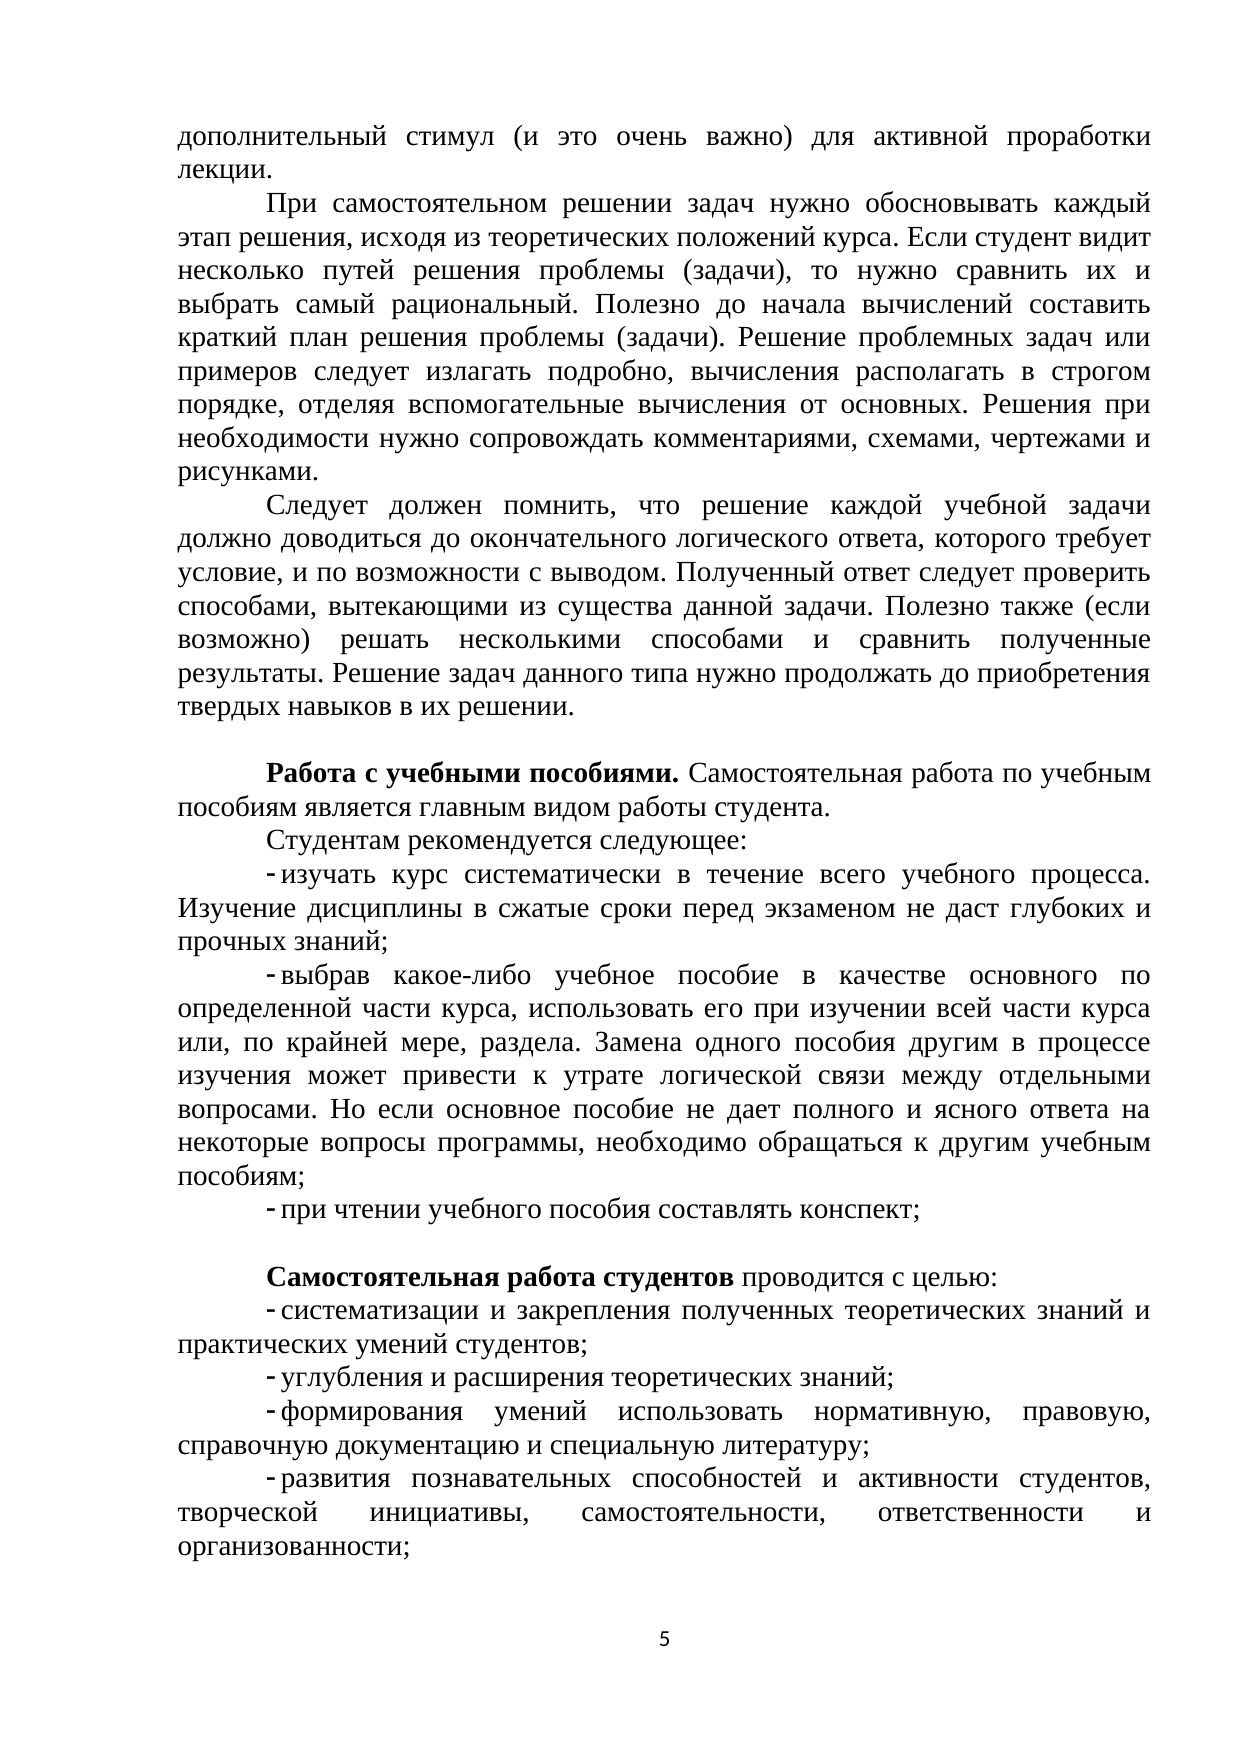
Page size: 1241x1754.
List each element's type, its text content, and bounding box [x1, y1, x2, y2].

list развития познавательных способностей и активности студентов, творческой инициативы, самостоятельности, ответственности и организованности; [177, 1460, 1152, 1561]
text Студентам рекомендуется следующее: [177, 822, 1152, 856]
list при чтении учебного пособия составлять конспект; [177, 1192, 1152, 1225]
list формирования умений использовать нормативную, правовую, справочную документацию и специальную литературу; [177, 1393, 1152, 1460]
text При самостоятельном решении задач нужно обосновывать каждый этап решения, исходя из теоретических положений курса. Если студент видит несколько путей решения проблемы (задачи), то нужно сравнить их и выбрать самый рациональный. Полезно до начала вычислений составить краткий план решения проблемы (задачи). Решение проблемных задач или примеров следует излагать подробно, вычисления располагать в строгом порядке, отделяя вспомогательные вычисления от основных. Решения при необходимости нужно сопровождать комментариями, схемами, чертежами и рисунками. [177, 185, 1152, 487]
list Самостоятельная работа студентов проводится с целью: [177, 1259, 1152, 1292]
list изучать курс систематически в течение всего учебного процесса. Изучение дисциплины в сжатые сроки перед экзаменом не даст глубоких и прочных знаний; [177, 856, 1152, 957]
list углубления и расширения теоретических знаний; [177, 1359, 1152, 1393]
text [177, 118, 1152, 185]
list систематизации и закрепления полученных теоретических знаний и практических умений студентов; [177, 1292, 1152, 1359]
list выбрав какое-либо учебное пособие в качестве основного по определенной части курса, использовать его при изучении всей части курса или, по крайней мере, раздела. Замена одного пособия другим в процессе изучения может привести к утрате логической связи между отдельными вопросами. Но если основное пособие не дает полного и ясного ответа на некоторые вопросы программы, необходимо обращаться к другим учебным пособиям; [177, 957, 1152, 1192]
text Следует должен помнить, что решение каждой учебной задачи должно доводиться до окончательного логического ответа, которого требует условие, и по возможности с выводом. Полученный ответ следует проверить способами, вытекающими из существа данной задачи. Полезно также (если возможно) решать несколькими способами и сравнить полученные результаты. Решение задач данного типа нужно продолжать до приобретения твердых навыков в их решении. [177, 487, 1152, 722]
text Работа с учебными пособиями. Самостоятельная работа по учебным пособиям является главным видом работы студента. [177, 755, 1152, 822]
